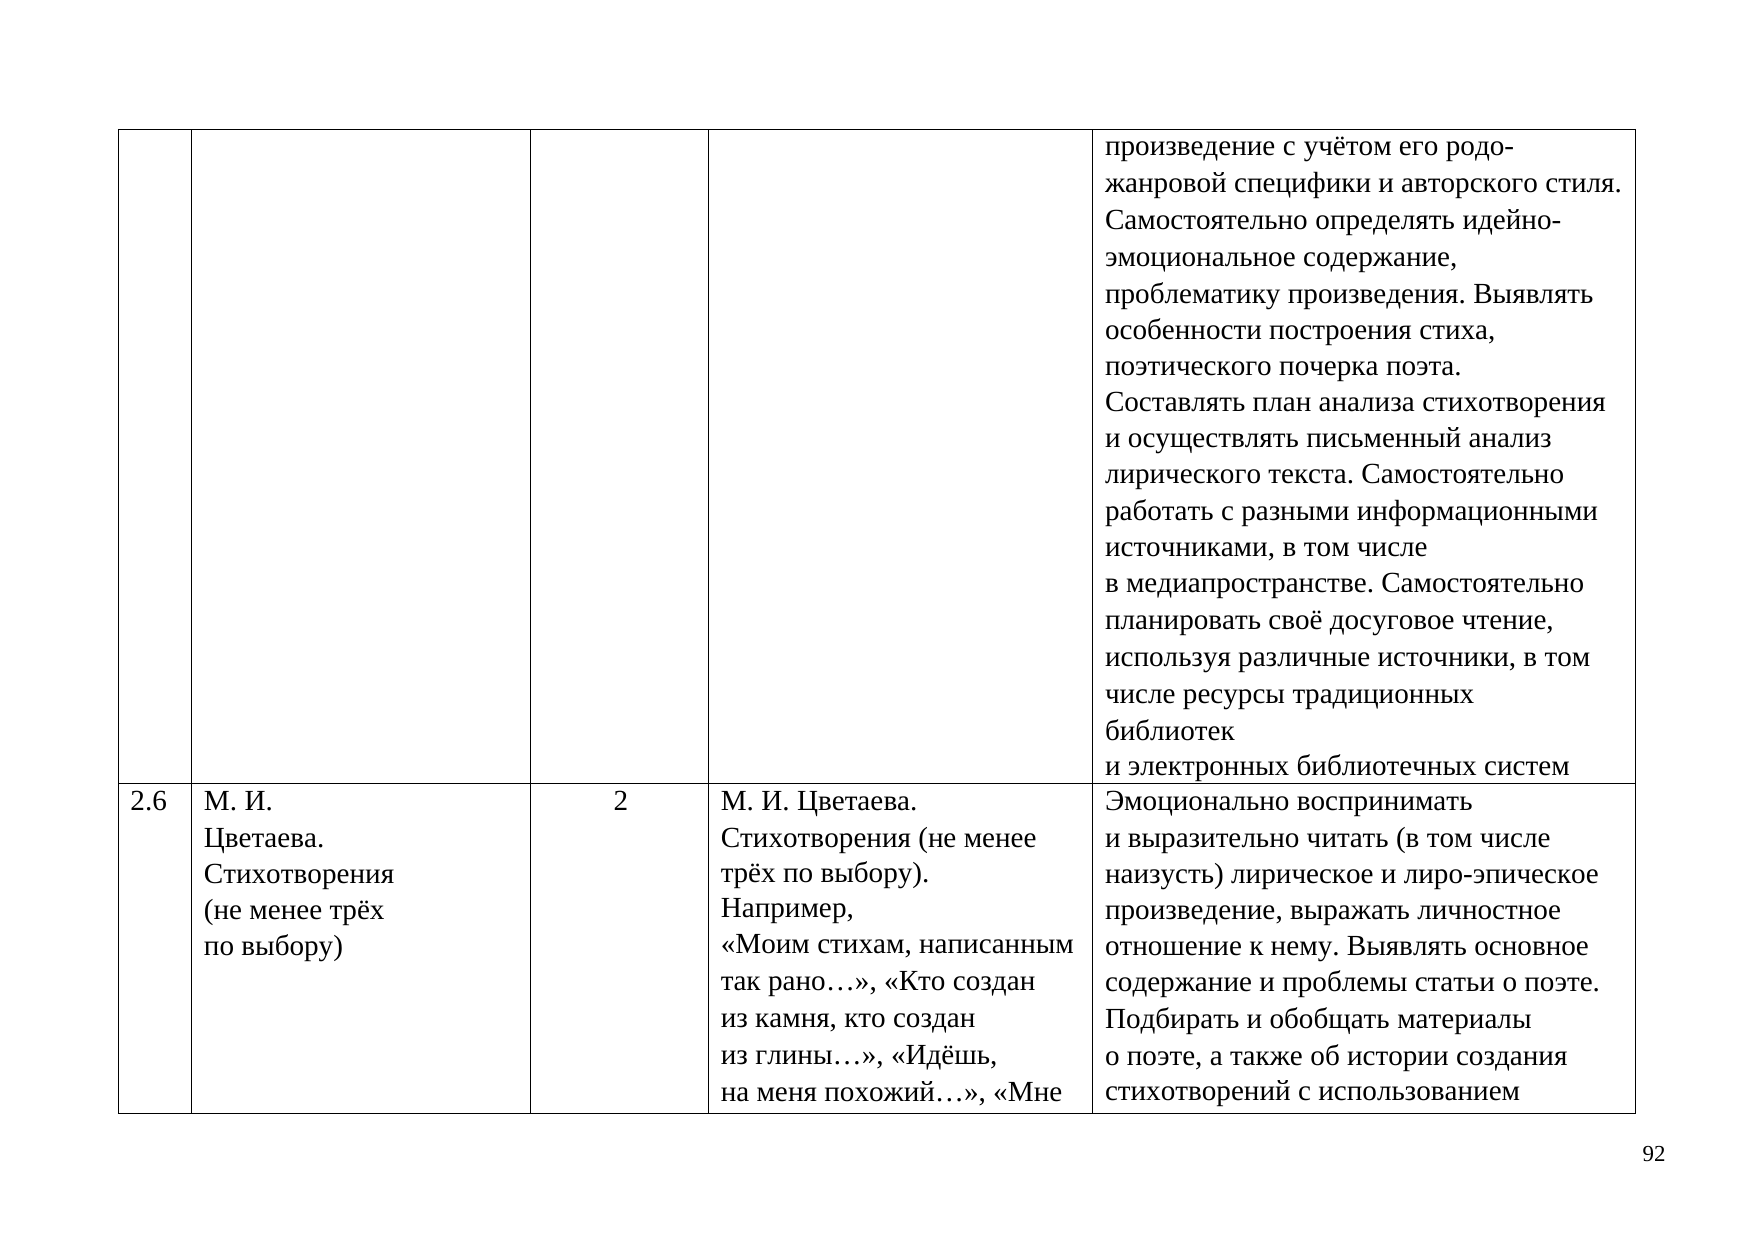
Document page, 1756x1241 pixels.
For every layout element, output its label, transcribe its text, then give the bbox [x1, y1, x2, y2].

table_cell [709, 784, 1092, 1113]
table_header [192, 130, 530, 782]
table_header [531, 130, 708, 782]
table_cell 2 [531, 784, 708, 1113]
table_cell 2.6 [119, 784, 191, 1113]
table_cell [1093, 784, 1635, 1113]
table_header произведение с учётом его родо- жанровой специфики и авторского стиля. Самостоятельно определять идейно- эмоциональное содержание, проблематику произведения. Выявлять особенности построения стиха, поэтического почерка поэта. Составлять план анализа стихотворения и осуществлять письменный анализ лирического текста. Самостоятельно работать с разными информационными источниками, в том числе в медиапространстве. Самостоятельно планировать своё досуговое чтение, используя различные источники, в том числе ресурсы традиционных библиотек и электронных библиотечных систем [1093, 130, 1635, 782]
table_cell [192, 784, 530, 1113]
table_header [119, 130, 191, 782]
table_header [709, 130, 1092, 782]
